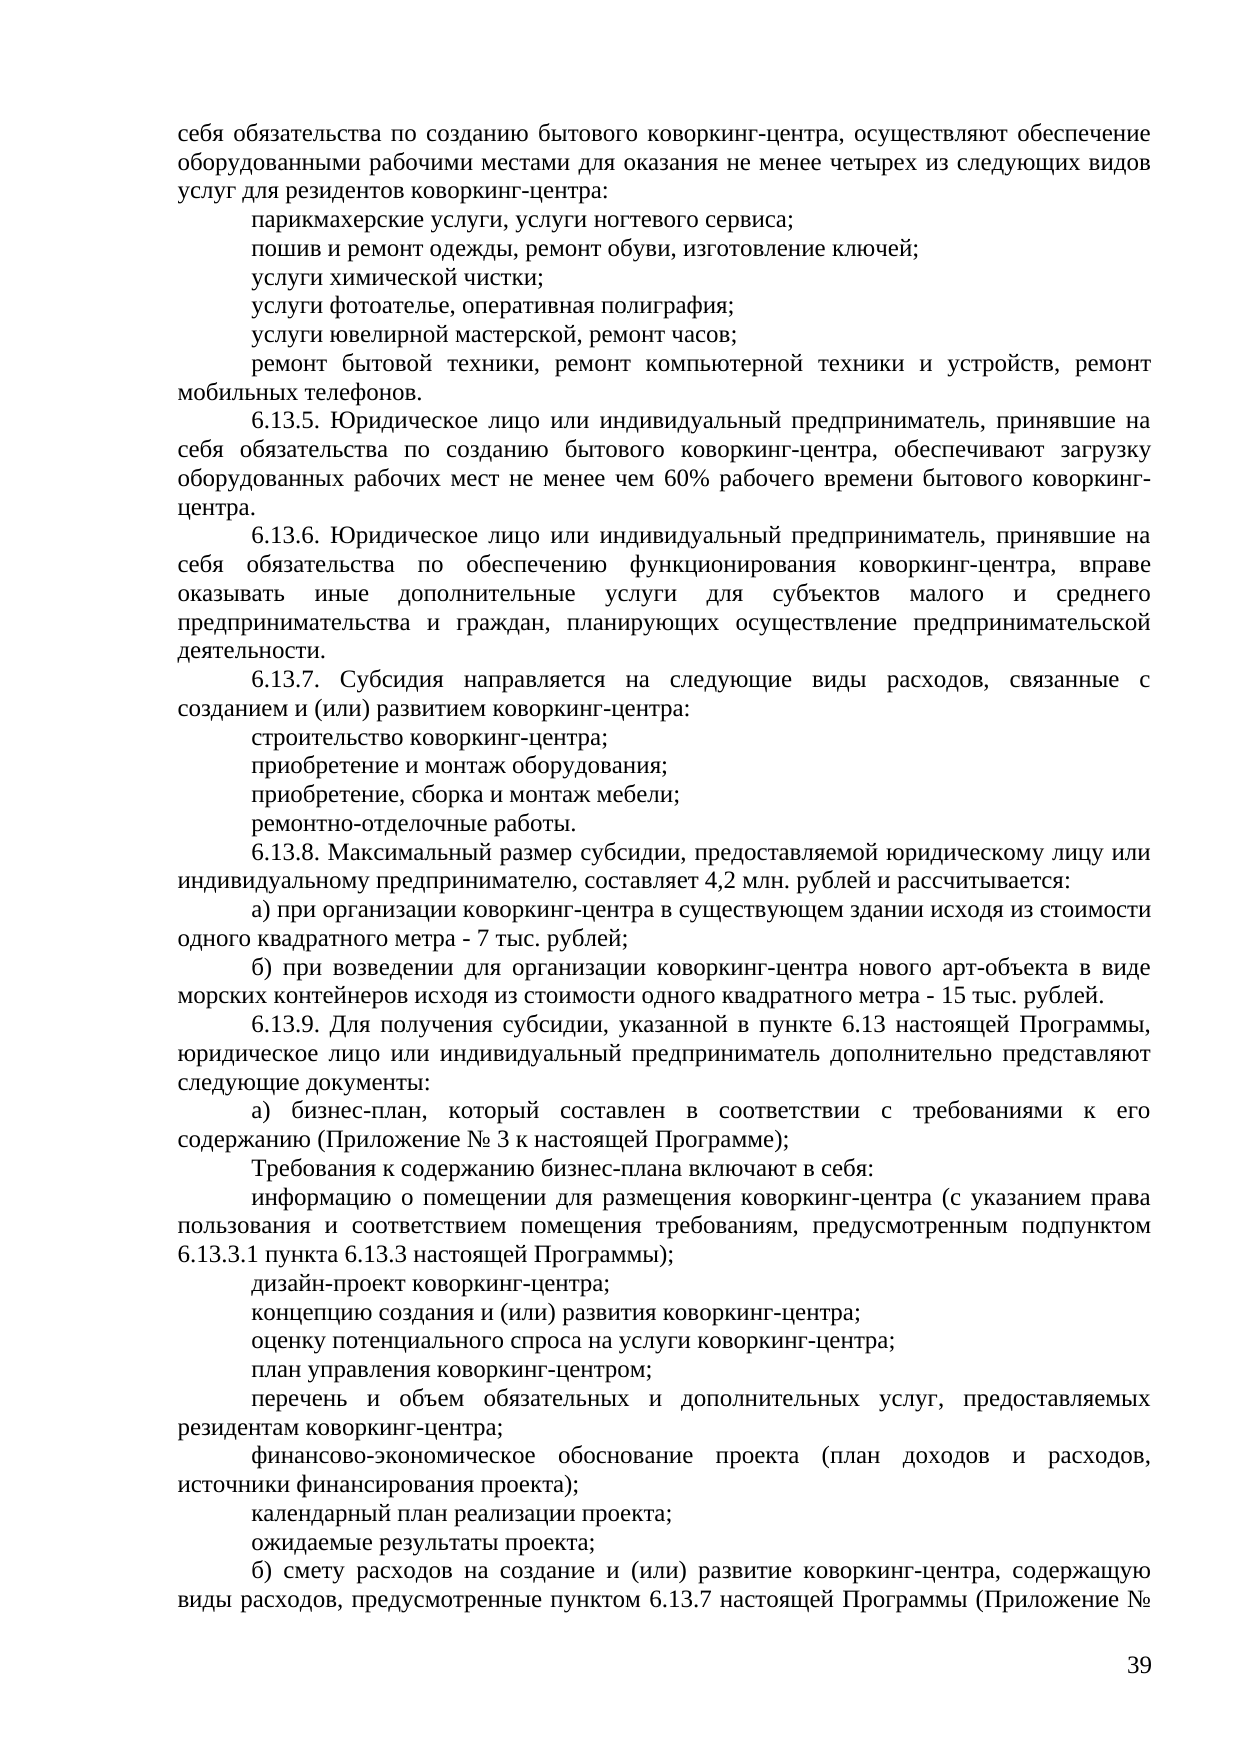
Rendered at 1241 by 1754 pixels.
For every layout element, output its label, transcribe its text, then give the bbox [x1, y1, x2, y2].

text календарный план реализации проекта; [177, 1498, 1152, 1527]
text информацию о помещении для размещения коворкинг-центра (с указанием права пользования и соответствием помещения требованиям, предусмотренным подпунктом 6.13.3.1 пункта 6.13.3 настоящей Программы); [177, 1182, 1152, 1268]
text приобретение, сборка и монтаж мебели; [177, 779, 1152, 808]
text ремонтно-отделочные работы. [177, 808, 1152, 837]
text 6.13.7. Субсидия направляется на следующие виды расходов, связанные с созданием и (или) развитием коворкинг-центра: [177, 664, 1152, 722]
text строительство коворкинг-центра; [177, 722, 1152, 751]
text а) при организации коворкинг-центра в существующем здании исходя из стоимости одного квадратного метра - 7 тыс. рублей; [177, 894, 1152, 952]
text финансово-экономическое обоснование проекта (план доходов и расходов, источники финансирования проекта); [177, 1441, 1152, 1498]
text 6.13.8. Максимальный размер субсидии, предоставляемой юридическому лицу или индивидуальному предпринимателю, составляет 4,2 млн. рублей и рассчитывается: [177, 837, 1152, 894]
text концепцию создания и (или) развития коворкинг-центра; [177, 1297, 1152, 1326]
text ремонт бытовой техники, ремонт компьютерной техники и устройств, ремонт мобильных телефонов. [177, 348, 1152, 406]
text план управления коворкинг-центром; [177, 1354, 1152, 1383]
text б) при возведении для организации коворкинг-центра нового арт-объекта в виде морских контейнеров исходя из стоимости одного квадратного метра - 15 тыс. рублей. [177, 952, 1152, 1009]
text 6.13.5. Юридическое лицо или индивидуальный предприниматель, принявшие на себя обязательства по созданию бытового коворкинг-центра, обеспечивают загрузку оборудованных рабочих мест не менее чем 60% рабочего времени бытового коворкинг-центра. [177, 406, 1152, 521]
text приобретение и монтаж оборудования; [177, 751, 1152, 779]
text 6.13.9. Для получения субсидии, указанной в пункте 6.13 настоящей Программы, юридическое лицо или индивидуальный предприниматель дополнительно представляют следующие документы: [177, 1009, 1152, 1096]
text 6.13.6. Юридическое лицо или индивидуальный предприниматель, принявшие на себя обязательства по обеспечению функционирования коворкинг-центра, вправе оказывать иные дополнительные услуги для субъектов малого и среднего предпринимательства и граждан, планирующих осуществление предпринимательской деятельности. [177, 521, 1152, 664]
text услуги фотоателье, оперативная полиграфия; [177, 291, 1152, 319]
text оценку потенциального спроса на услуги коворкинг-центра; [177, 1326, 1152, 1354]
text перечень и объем обязательных и дополнительных услуг, предоставляемых резидентам коворкинг-центра; [177, 1383, 1152, 1441]
text пошив и ремонт одежды, ремонт обуви, изготовление ключей; [177, 233, 1152, 262]
text Требования к содержанию бизнес-плана включают в себя: [177, 1153, 1152, 1182]
text дизайн-проект коворкинг-центра; [177, 1268, 1152, 1297]
text а) бизнес-план, который составлен в соответствии с требованиями к его содержанию (Приложение № 3 к настоящей Программе); [177, 1096, 1152, 1153]
text парикмахерские услуги, услуги ногтевого сервиса; [177, 204, 1152, 233]
text услуги ювелирной мастерской, ремонт часов; [177, 319, 1152, 348]
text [177, 118, 1152, 204]
text ожидаемые результаты проекта; [177, 1527, 1152, 1556]
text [177, 1556, 1152, 1613]
text услуги химической чистки; [177, 262, 1152, 291]
